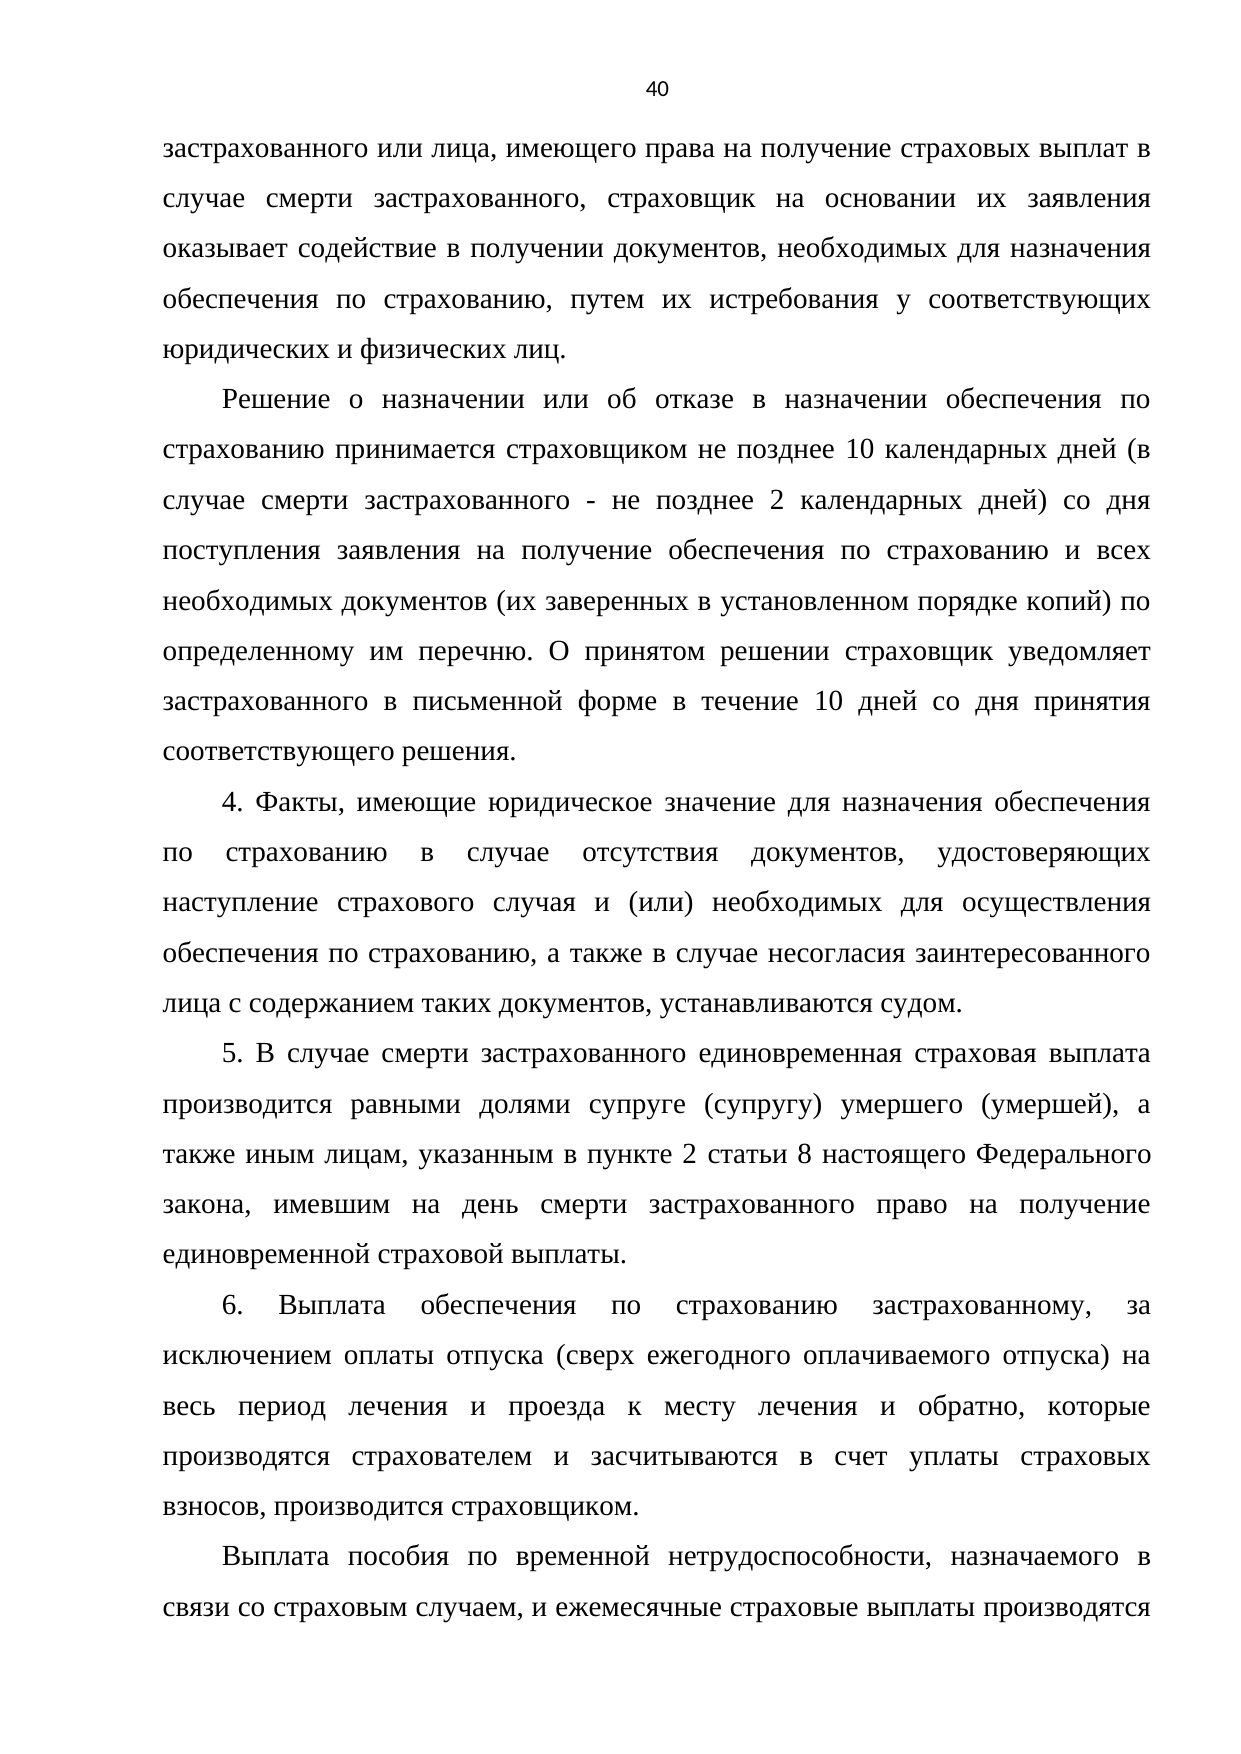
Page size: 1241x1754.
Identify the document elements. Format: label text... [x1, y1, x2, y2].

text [162, 1538, 1152, 1622]
text Решение о назначении или об отказе в назначении обеспечения по страхованию принимается страховщиком не позднее 10 календарных дней (в случае смерти застрахованного - не позднее 2 календарных дней) со дня поступления заявления на получение обеспечения по страхованию и всех необходимых документов (их заверенных в установленном порядке копий) по определенному им перечню. О принятом решении страховщик уведомляет застрахованного в письменной форме в течение 10 дней со дня принятия соответствующего решения. [162, 381, 1152, 767]
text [162, 130, 1152, 364]
text 6. Выплата обеспечения по страхованию застрахованному, за исключением оплаты отпуска (сверх ежегодного оплачиваемого отпуска) на весь период лечения и проезда к месту лечения и обратно, которые производятся страхователем и засчитываются в счет уплаты страховых взносов, производится страховщиком. [162, 1287, 1152, 1522]
text 4. Факты, имеющие юридическое значение для назначения обеспечения по страхованию в случае отсутствия документов, удостоверяющих наступление страхового случая и (или) необходимых для осуществления обеспечения по страхованию, а также в случае несогласия заинтересованного лица с содержанием таких документов, устанавливаются судом. [162, 784, 1152, 1019]
text 5. В случае смерти застрахованного единовременная страховая выплата производится равными долями супруге (супругу) умершего (умершей), а также иным лицам, указанным в пункте 2 статьи 8 настоящего Федерального закона, имевшим на день смерти застрахованного право на получение единовременной страховой выплаты. [162, 1035, 1152, 1270]
